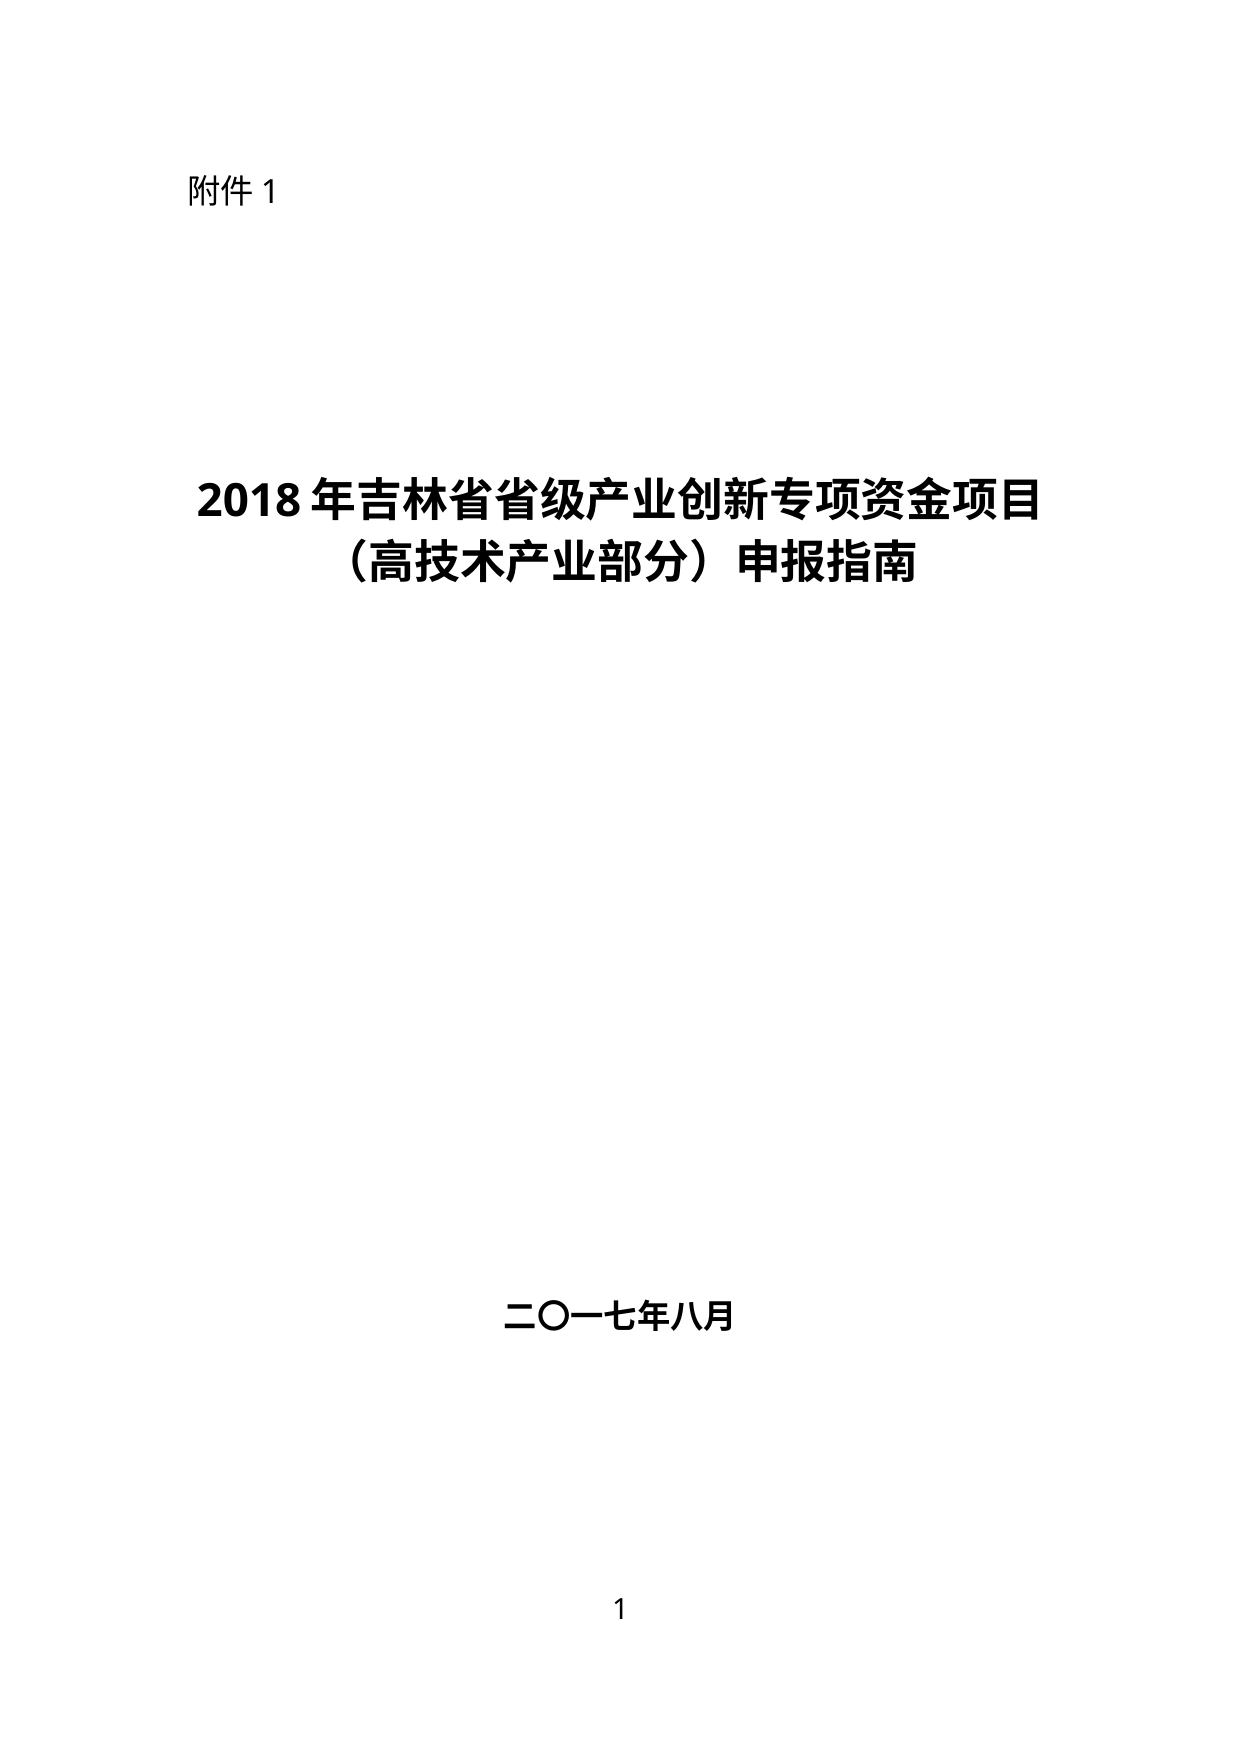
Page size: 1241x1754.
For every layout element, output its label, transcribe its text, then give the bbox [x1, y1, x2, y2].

text （高技术产业部分）申报指南 [187, 529, 1053, 591]
text 2018年吉林省省级产业创新专项资金项目 [187, 466, 1053, 529]
text 附件1 [187, 154, 1053, 216]
text 二〇一七年八月 [187, 1279, 1053, 1341]
